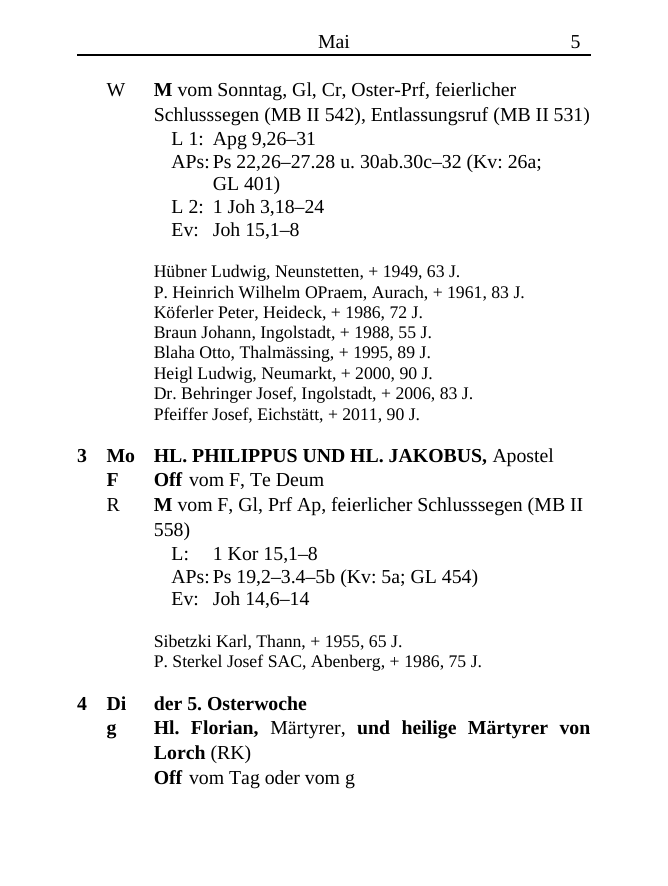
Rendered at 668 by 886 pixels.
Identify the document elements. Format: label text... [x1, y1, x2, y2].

text P. Sterkel Josef SAC, Abenberg, + 1986, 75 J. [153, 651, 591, 671]
text Sibetzki Karl, Thann, + 1955, 65 J. [153, 631, 591, 651]
text Ev: Joh 14,6–14 [171, 587, 591, 610]
text R M vom F, Gl, Prf Ap, feierlicher Schlusssegen (MB II 558) [106, 492, 591, 542]
text Pfeiffer Josef, Eichstätt, + 2011, 90 J. [153, 403, 591, 424]
text L: 1 Kor 15,1–8 [171, 542, 591, 564]
text F Off vom F, Te Deum [106, 467, 591, 492]
text W M vom Sonntag, Gl, Cr, Oster-Prf, feierlicher Schlusssegen (MB II 542), Entlassungsruf (MB II 531) [106, 77, 591, 127]
text g Hl. Florian, Märtyrer, und heilige Märtyrer von Lorch (RK) [106, 714, 591, 764]
text L 1: Apg 9,26–31 [171, 127, 591, 149]
text P. Heinrich Wilhelm OPraem, Aurach, + 1961, 83 J. [153, 281, 591, 302]
text APs: Ps 19,2–3.4–5b (Kv: 5a; GL 454) [171, 564, 591, 587]
text Off vom Tag oder vom g [153, 764, 591, 789]
text Dr. Behringer Josef, Ingolstadt, + 2006, 83 J. [153, 383, 591, 403]
text L 2: 1 Joh 3,18–24 [171, 195, 591, 218]
text Ev: Joh 15,1–8 [171, 218, 591, 241]
text Köferler Peter, Heideck, + 1986, 72 J. [153, 302, 591, 322]
text 3 Mo HL. PHILIPPUS UND HL. JAKOBUS, Apostel [77, 444, 591, 467]
text Braun Johann, Ingolstadt, + 1988, 55 J. [153, 322, 591, 342]
text Blaha Otto, Thalmässing, + 1995, 89 J. [153, 342, 591, 363]
text 4 Di der 5. Osterwoche [77, 691, 591, 714]
text Hübner Ludwig, Neunstetten, + 1949, 63 J. [153, 261, 591, 281]
text APs: Ps 22,26–27.28 u. 30ab.30c–32 (Kv: 26a; GL 401) [171, 149, 591, 195]
text Heigl Ludwig, Neumarkt, + 2000, 90 J. [153, 363, 591, 383]
